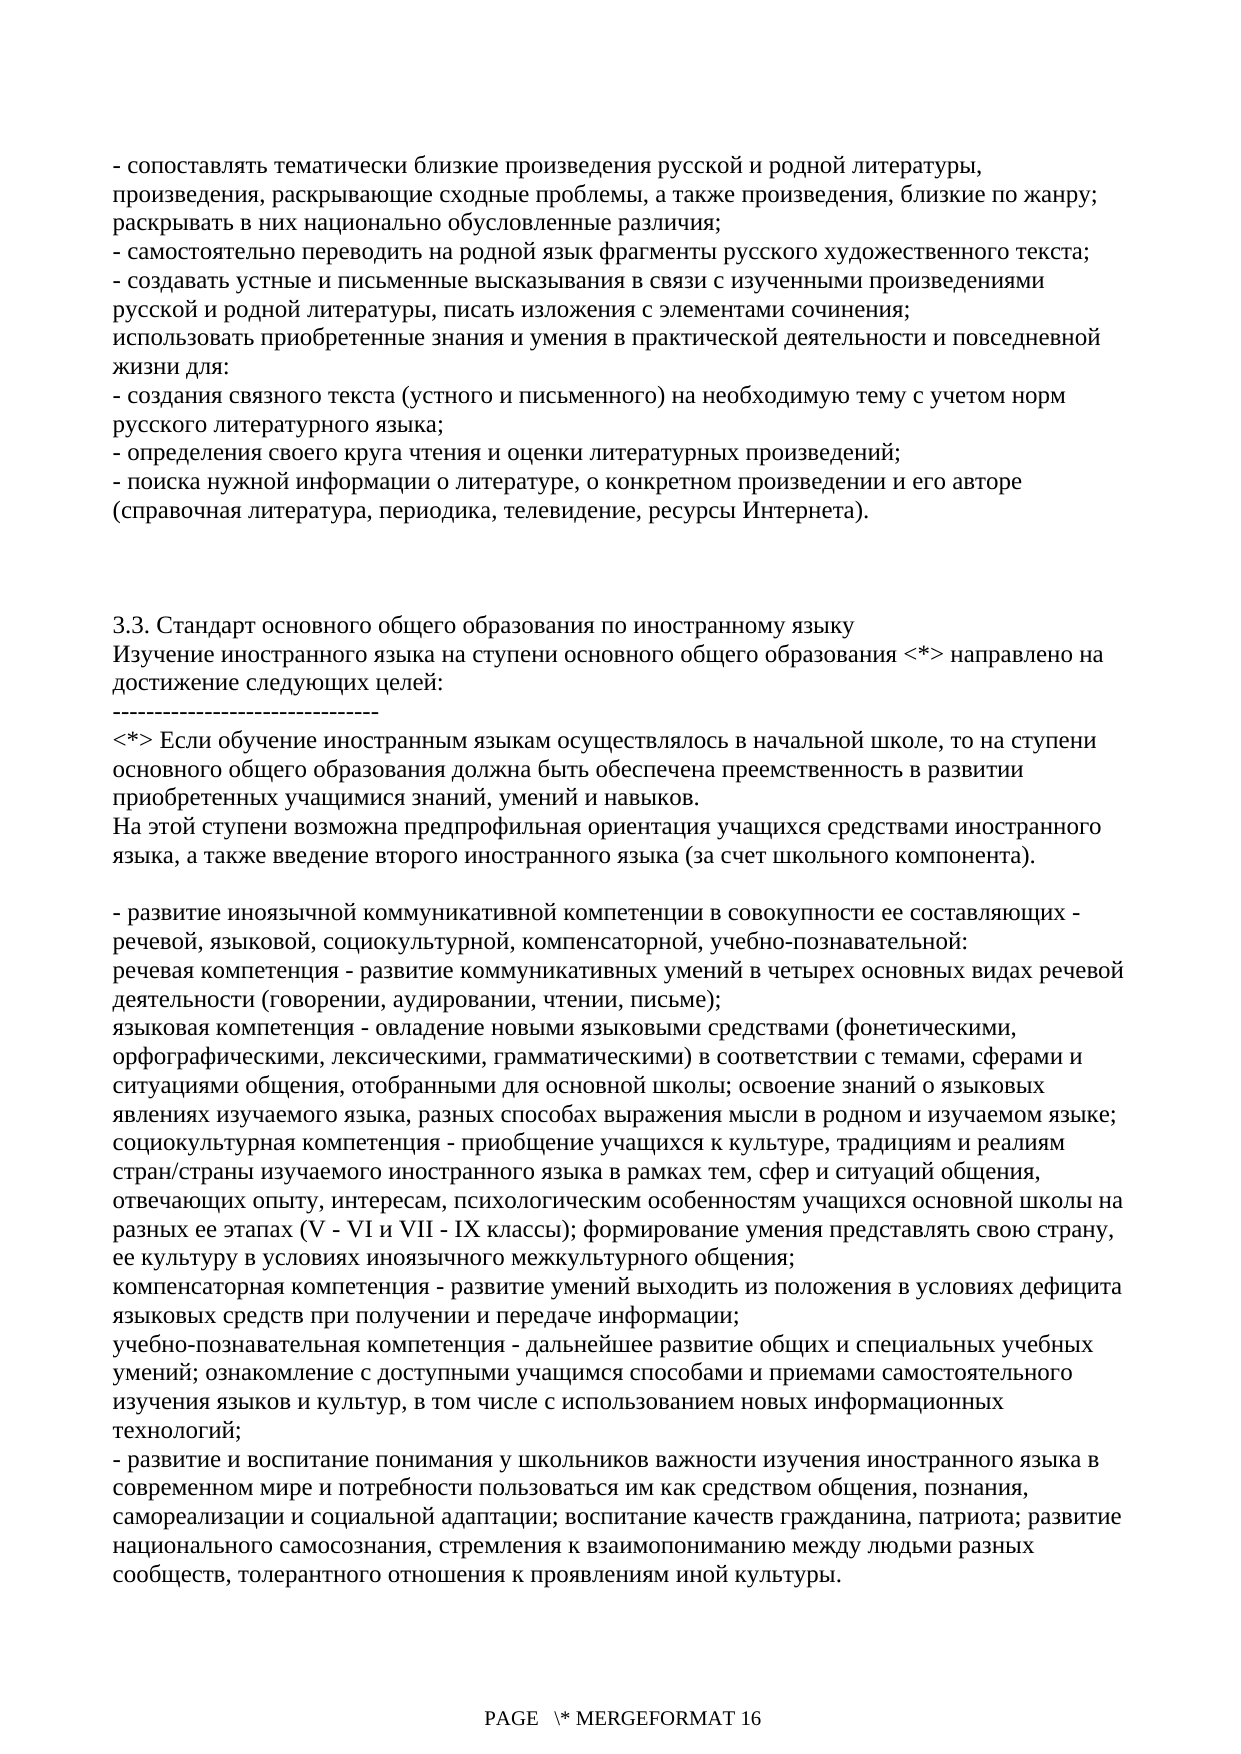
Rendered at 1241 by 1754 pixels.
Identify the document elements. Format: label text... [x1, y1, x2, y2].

text языковая компетенция - овладение новыми языковыми средствами (фонетическими, орфографическими, лексическими, грамматическими) в соответствии с темами, сферами и ситуациями общения, отобранными для основной школы; освоение знаний о языковых явлениях изучаемого языка, разных способах выражения мысли в родном и изучаемом языке; [112, 1012, 1128, 1127]
text - создавать устные и письменные высказывания в связи с изученными произведениями русской и родной литературы, писать изложения с элементами сочинения; [112, 265, 1128, 322]
text - создания связного текста (устного и письменного) на необходимую тему с учетом норм русского литературного языка; [112, 380, 1128, 437]
text социокультурная компетенция - приобщение учащихся к культуре, традициям и реалиям стран/страны изучаемого иностранного языка в рамках тем, сфер и ситуаций общения, отвечающих опыту, интересам, психологическим особенностям учащихся основной школы на разных ее этапах (V - VI и VII - IX классы); формирование умения представлять свою страну, ее культуру в условиях иноязычного межкультурного общения; [112, 1127, 1128, 1271]
text учебно-познавательная компетенция - дальнейшее развитие общих и специальных учебных умений; ознакомление с доступными учащимся способами и приемами самостоятельного изучения языков и культур, в том числе с использованием новых информационных технологий; [112, 1329, 1128, 1444]
text - поиска нужной информации о литературе, о конкретном произведении и его авторе (справочная литература, периодика, телевидение, ресурсы Интернета). [112, 466, 1128, 524]
text использовать приобретенные знания и умения в практической деятельности и повседневной жизни для: [112, 322, 1128, 380]
text - сопоставлять тематически близкие произведения русской и родной литературы, произведения, раскрывающие сходные проблемы, а также произведения, близкие по жанру; раскрывать в них национально обусловленные различия; [112, 150, 1128, 236]
text - развитие и воспитание понимания у школьников важности изучения иностранного языка в современном мире и потребности пользоваться им как средством общения, познания, самореализации и социальной адаптации; воспитание качеств гражданина, патриота; развитие национального самосознания, стремления к взаимопониманию между людьми разных сообществ, толерантного отношения к проявлениям иной культуры. [112, 1444, 1128, 1587]
text - определения своего круга чтения и оценки литературных произведений; [112, 437, 1128, 466]
text На этой ступени возможна предпрофильная ориентация учащихся средствами иностранного языка, а также введение второго иностранного языка (за счет школьного компонента). [112, 811, 1128, 869]
text 3.3. Стандарт основного общего образования по иностранному языку [112, 610, 1128, 639]
text -------------------------------- [112, 696, 1128, 725]
text <*> Если обучение иностранным языкам осуществлялось в начальной школе, то на ступени основного общего образования должна быть обеспечена преемственность в развитии приобретенных учащимися знаний, умений и навыков. [112, 725, 1128, 811]
text - развитие иноязычной коммуникативной компетенции в совокупности ее составляющих - речевой, языковой, социокультурной, компенсаторной, учебно-познавательной: [112, 897, 1128, 955]
text речевая компетенция - развитие коммуникативных умений в четырех основных видах речевой деятельности (говорении, аудировании, чтении, письме); [112, 955, 1128, 1012]
text - самостоятельно переводить на родной язык фрагменты русского художественного текста; [112, 236, 1128, 265]
text компенсаторная компетенция - развитие умений выходить из положения в условиях дефицита языковых средств при получении и передаче информации; [112, 1271, 1128, 1329]
text Изучение иностранного языка на ступени основного общего образования <*> направлено на достижение следующих целей: [112, 639, 1128, 696]
